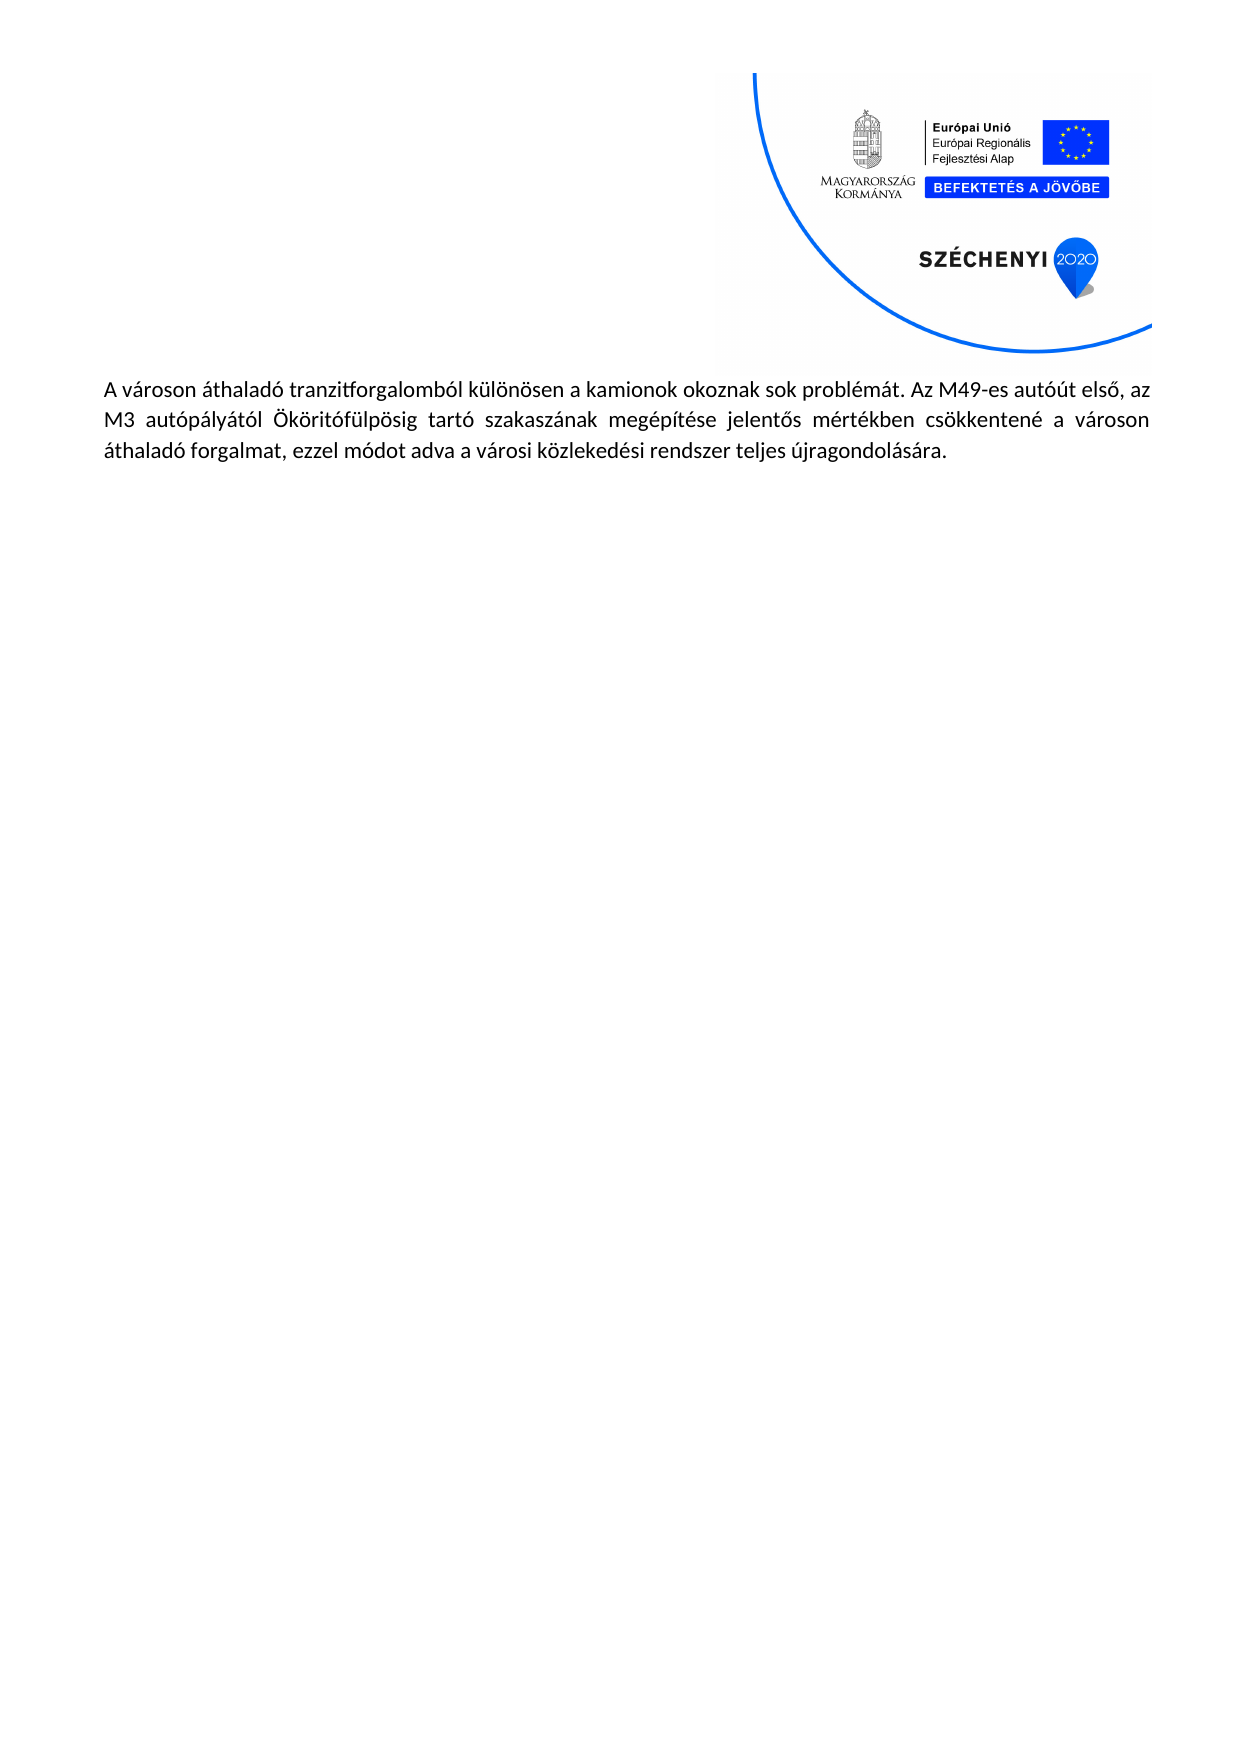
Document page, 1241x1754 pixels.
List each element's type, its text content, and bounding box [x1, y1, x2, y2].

picture [715, 73, 1152, 376]
text A városon áthaladó tranzitforgalomból különösen a kamionok okoznak sok problémát. Az M49-es autóút első, az M3 autópályától Ököritófülpösig tartó szakaszának megépítése jelentős mértékben csökkentené a városon áthaladó forgalmat, ezzel módot adva a városi közlekedési rendszer teljes újragondolására. [103, 375, 1152, 464]
